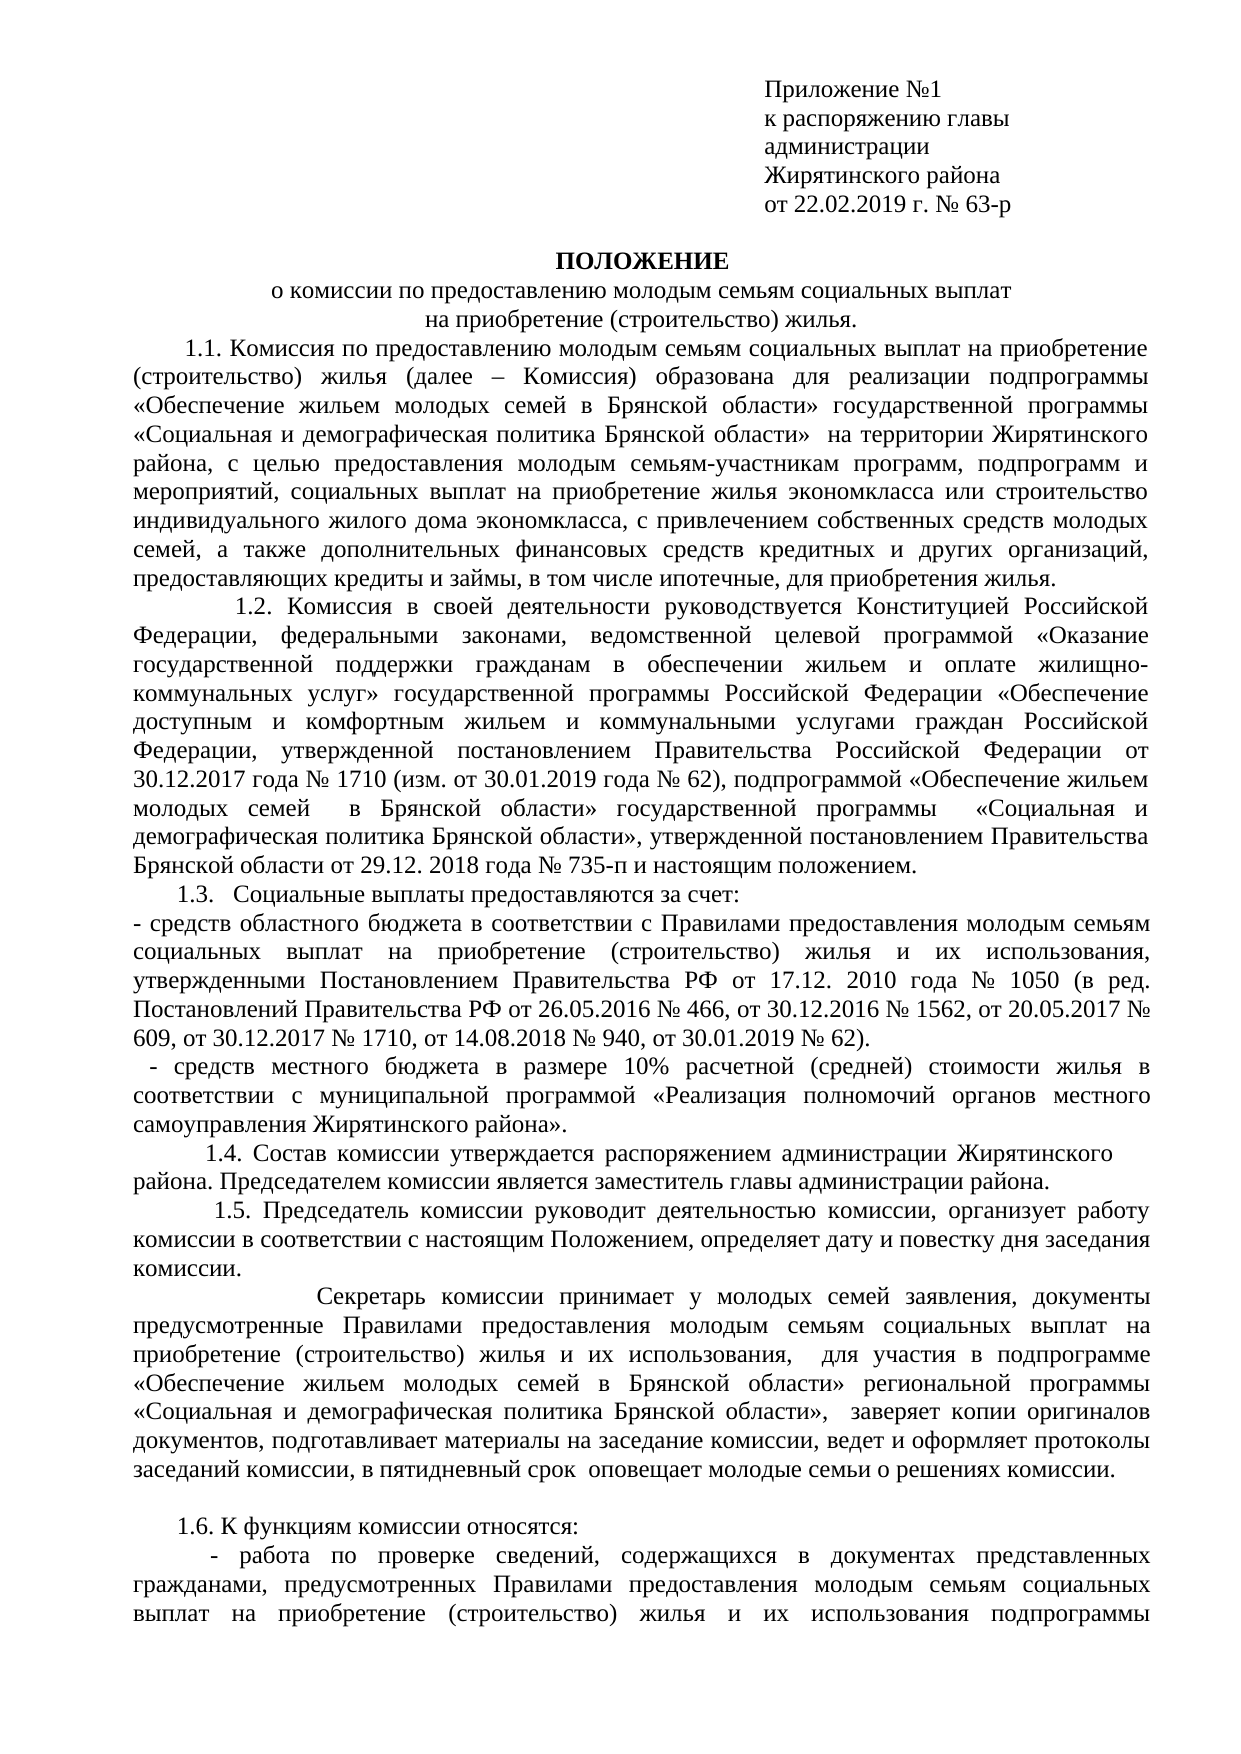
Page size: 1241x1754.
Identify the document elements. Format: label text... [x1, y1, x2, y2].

text 1.2. Комиссия в своей деятельности руководствуется Конституцией Российской Федерации, федеральными законами, ведомственной целевой программой «Оказание государственной поддержки гражданам в обеспечении жильем и оплате жилищно-коммунальных услуг» государственной программы Российской Федерации «Обеспечение доступным и комфортным жильем и коммунальными услугами граждан Российской Федерации, утвержденной постановлением Правительства Российской Федерации от 30.12.2017 года № 1710 (изм. от 30.01.2019 года № 62), подпрограммой «Обеспечение жильем молодых семей в Брянской области» государственной программы «Социальная и демографическая политика Брянской области», утвержденной постановлением Правительства Брянской области от 29.12. 2018 года № 735-п и настоящим положением. [133, 591, 1149, 879]
text 1.6. К функциям комиссии относятся: [133, 1511, 1152, 1540]
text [133, 1540, 1152, 1626]
text о комиссии по предоставлению молодым семьям социальных выплат [133, 275, 1149, 304]
text 1.5. Председатель комиссии руководит деятельностью комиссии, организует работу комиссии в соответствии с настоящим Положением, определяет дату и повестку дня заседания комиссии. [133, 1195, 1152, 1281]
text 1.3. Социальные выплаты предоставляются за счет: [133, 879, 1149, 908]
text положение [133, 246, 1152, 275]
text к распоряжению главы [133, 103, 1152, 131]
text - средств местного бюджета в размере 10% расчетной (средней) стоимости жилья в соответствии с муниципальной программой «Реализация полномочий органов местного самоуправления Жирятинского района». [133, 1051, 1152, 1138]
text администрации [133, 131, 1152, 160]
text - средств областного бюджета в соответствии с Правилами предоставления молодым семьям социальных выплат на приобретение (строительство) жилья и их использования, утвержденными Постановлением Правительства РФ от 17.12. 2010 года № 1050 (в ред. Постановлений Правительства РФ от 26.05.2016 № 466, от 30.12.2016 № 1562, от 20.05.2017 № 609, от 30.12.2017 № 1710, от 14.08.2018 № 940, от 30.01.2019 № 62). [133, 908, 1152, 1051]
text на приобретение (строительство) жилья. [133, 304, 1149, 333]
text Секретарь комиссии принимает у молодых семей заявления, документы предусмотренные Правилами предоставления молодым семьям социальных выплат на приобретение (строительство) жилья и их использования, для участия в подпрограмме «Обеспечение жильем молодых семей в Брянской области» региональной программы «Социальная и демографическая политика Брянской области», заверяет копии оригиналов документов, подготавливает материалы на заседание комиссии, ведет и оформляет протоколы заседаний комиссии, в пятидневный срок оповещает молодые семьи о решениях комиссии. [133, 1281, 1152, 1483]
text Приложение №1 [133, 74, 1152, 103]
text 1.4. Состав комиссии утверждается распоряжением администрации Жирятинского района. Председателем комиссии является заместитель главы администрации района. [133, 1138, 1115, 1195]
text Жирятинского района [133, 160, 1152, 189]
text 1.1. Комиссия по предоставлению молодым семьям социальных выплат на приобретение (строительство) жилья (далее – Комиссия) образована для реализации подпрограммы «Обеспечение жильем молодых семей в Брянской области» государственной программы «Социальная и демографическая политика Брянской области» на территории Жирятинского района, с целью предоставления молодым семьям-участникам программ, подпрограмм и мероприятий, социальных выплат на приобретение жилья экономкласса или строительство индивидуального жилого дома экономкласса, с привлечением собственных средств молодых семей, а также дополнительных финансовых средств кредитных и других организаций, предоставляющих кредиты и займы, в том числе ипотечные, для приобретения жилья. [133, 333, 1149, 591]
text от 22.02.2019 г. № 63-р [133, 189, 1152, 218]
